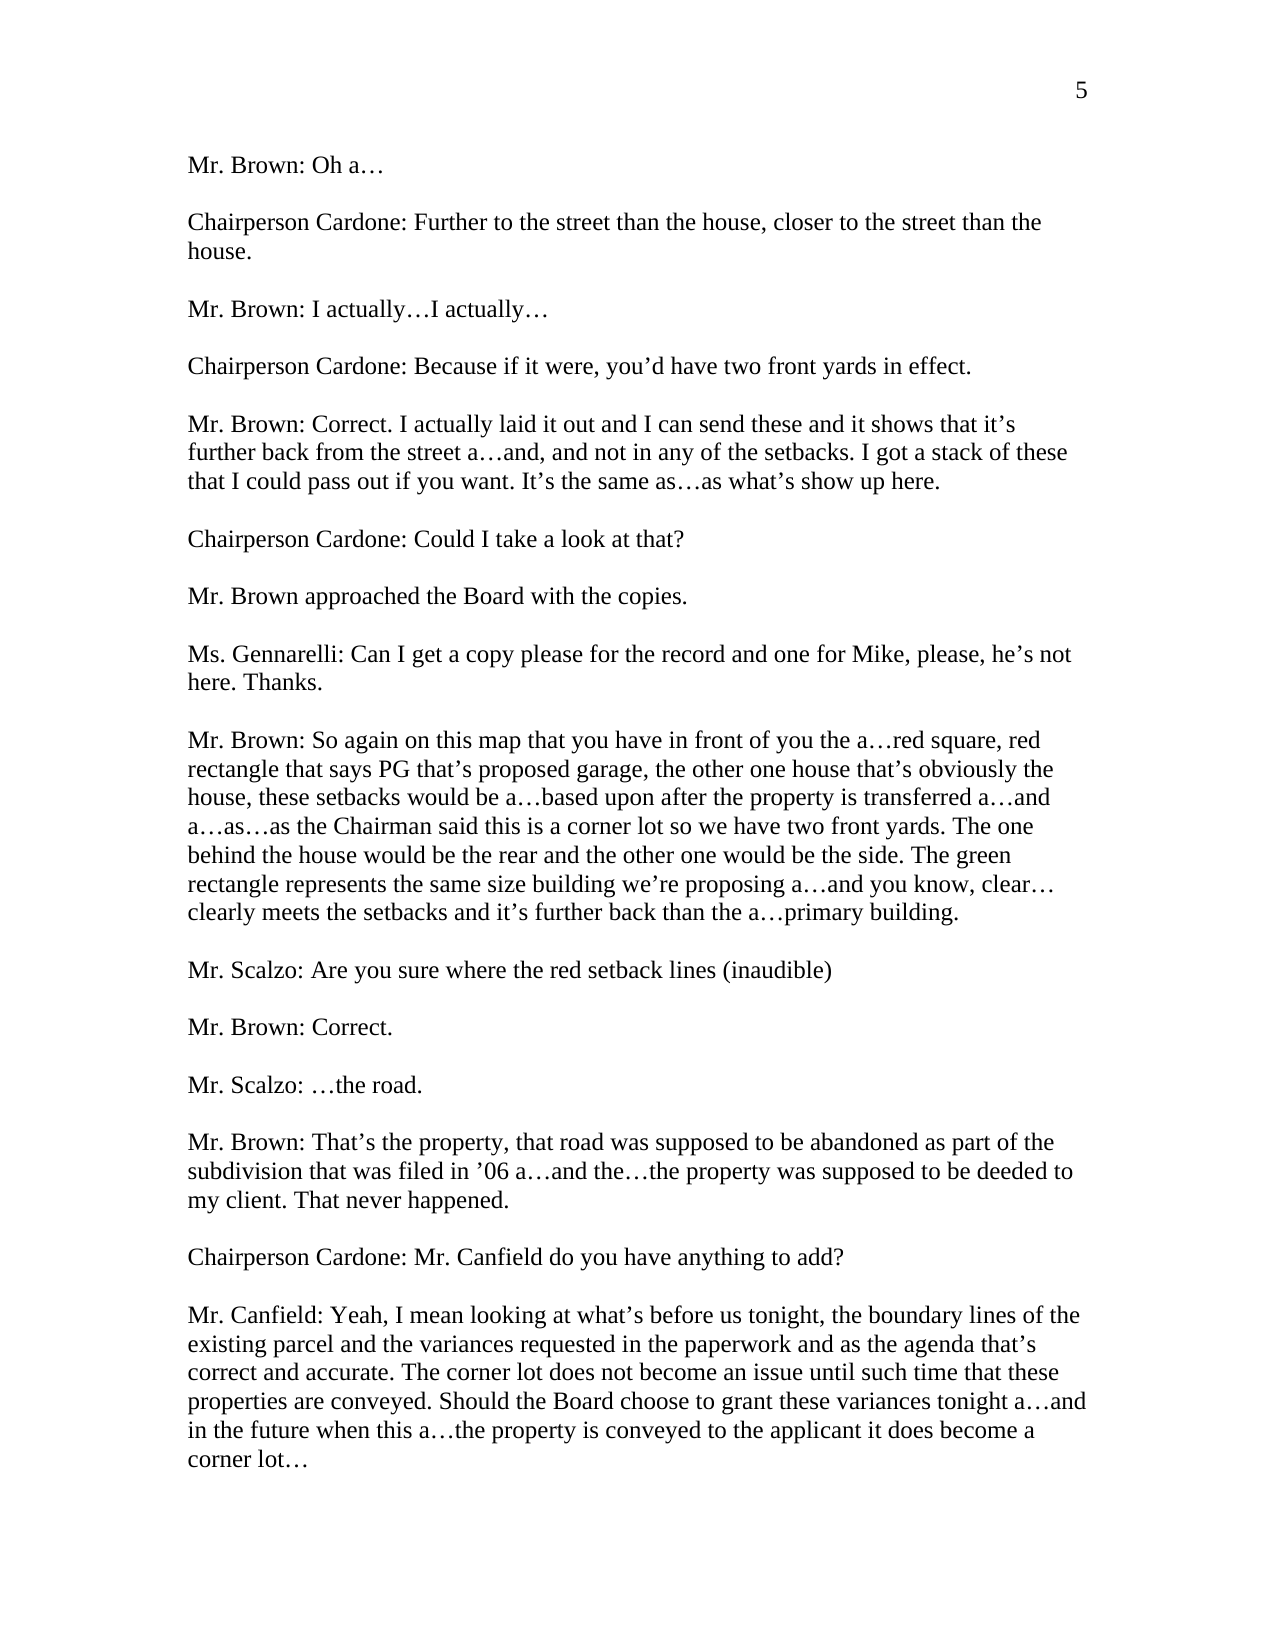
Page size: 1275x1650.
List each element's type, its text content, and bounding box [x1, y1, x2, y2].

text Mr. Brown: I actually…I actually… [187, 294, 1087, 322]
text Mr. Scalzo: …the road. [187, 1070, 1087, 1099]
text Chairperson Cardone: Because if it were, you’d have two front yards in effect. [187, 351, 1087, 380]
text Ms. Gennarelli: Can I get a copy please for the record and one for Mike, please, he’s not here. Thanks. [187, 639, 1087, 696]
text Chairperson Cardone: Mr. Canfield do you have anything to add? [187, 1242, 1087, 1271]
text Mr. Canfield: Yeah, I mean looking at what’s before us tonight, the boundary lines of the existing parcel and the variances requested in the paperwork and as the agenda that’s correct and accurate. The corner lot does not become an issue until such time that these properties are conveyed. Should the Board choose to grant these variances tonight a…and in the future when this a…the property is conveyed to the applicant it does become a corner lot… [187, 1300, 1087, 1472]
text Chairperson Cardone: Could I take a look at that? [187, 524, 1087, 552]
text Mr. Brown: Correct. I actually laid it out and I can send these and it shows that it’s further back from the street a…and, and not in any of the setbacks. I got a stack of these that I could pass out if you want. It’s the same as…as what’s show up here. [187, 409, 1087, 495]
text Mr. Scalzo: Are you sure where the red setback lines (inaudible) [187, 955, 1087, 984]
text Mr. Brown: That’s the property, that road was supposed to be abandoned as part of the subdivision that was filed in ’06 a…and the…the property was supposed to be deeded to my client. That never happened. [187, 1127, 1087, 1214]
text Mr. Brown approached the Board with the copies. [187, 581, 1087, 610]
text Mr. Brown: Correct. [187, 1012, 1087, 1041]
text Mr. Brown: So again on this map that you have in front of you the a…red square, red rectangle that says PG that’s proposed garage, the other one house that’s obviously the house, these setbacks would be a…based upon after the property is transferred a…and a…as…as the Chairman said this is a corner lot so we have two front yards. The one behind the house would be the rear and the other one would be the side. The green rectangle represents the same size building we’re proposing a…and you know, clear…clearly meets the setbacks and it’s further back than the a…primary building. [187, 725, 1087, 926]
text Mr. Brown: Oh a… [187, 150, 1087, 179]
text Chairperson Cardone: Further to the street than the house, closer to the street than the house. [187, 207, 1087, 265]
